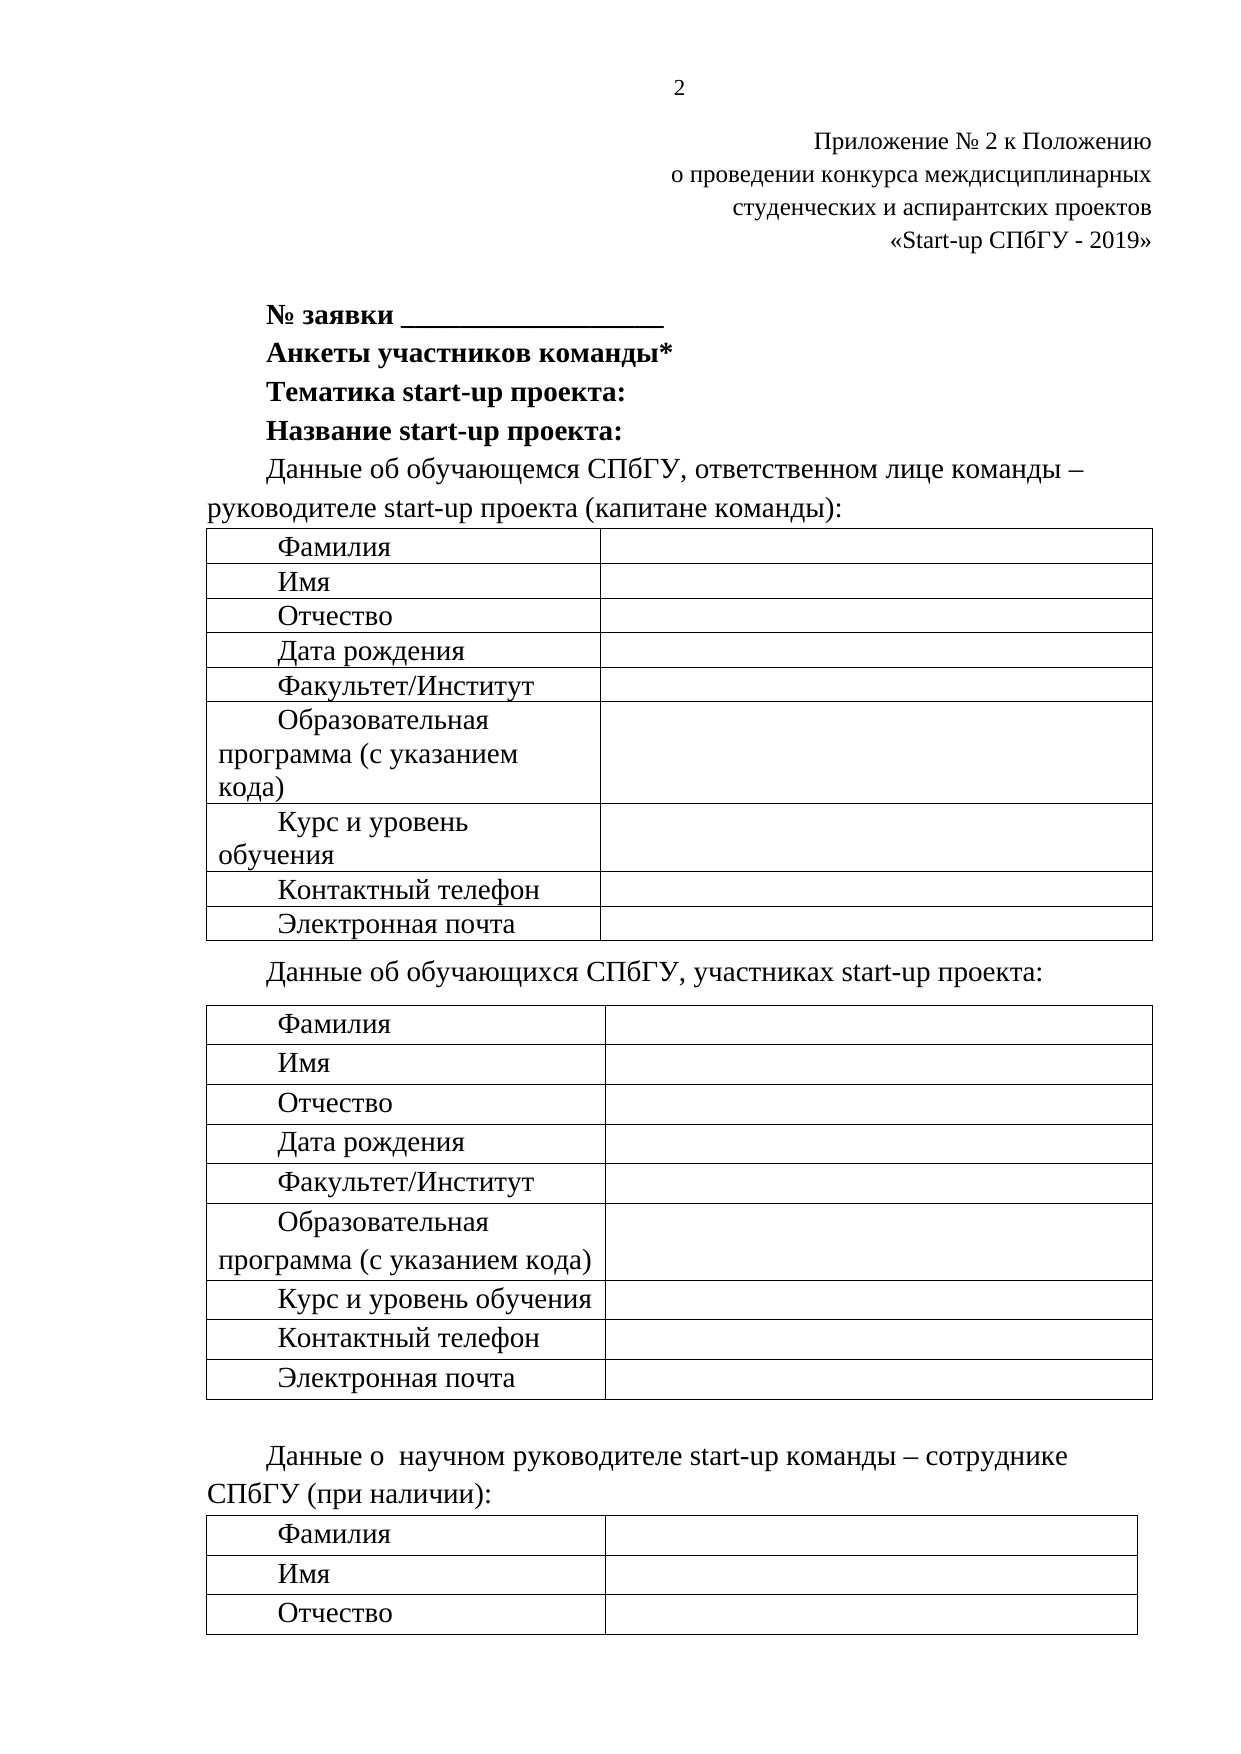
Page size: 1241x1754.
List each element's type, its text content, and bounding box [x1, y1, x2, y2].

table_cell Дата рождения [207, 1125, 605, 1163]
text Приложение № 2 к Положению [207, 126, 1152, 155]
table_cell [606, 1281, 1152, 1319]
text Данные об обучающихся СПбГУ, участниках start-up проекта: [207, 954, 1152, 987]
table_cell Имя [207, 1556, 605, 1594]
table_cell [601, 702, 1152, 803]
table_cell [601, 564, 1152, 597]
table_cell [606, 1085, 1152, 1123]
table_cell [601, 668, 1152, 701]
text Данные об обучающемся СПбГУ, ответственном лице команды – руководителе start-up проекта (капитане команды): [207, 451, 1152, 523]
table_cell [601, 907, 1152, 940]
text о проведении конкурса междисциплинарных [207, 159, 1152, 188]
table_cell [606, 1595, 1137, 1634]
text Тематика start-up проекта: [207, 374, 1152, 408]
table_cell Контактный телефон [207, 1320, 605, 1359]
table_cell [606, 1320, 1152, 1359]
table_cell [601, 599, 1152, 632]
table_cell Дата рождения [207, 633, 600, 667]
table_header [606, 1516, 1137, 1555]
text студенческих и аспирантских проектов [207, 192, 1152, 221]
table_cell Отчество [207, 1595, 605, 1634]
table_cell [601, 633, 1152, 667]
table_cell Курс и уровень обучения [207, 1281, 605, 1319]
table_cell [606, 1045, 1152, 1084]
table_header [606, 1006, 1152, 1044]
text № заявки __________________ [207, 297, 1152, 331]
table_cell Электронная почта [207, 907, 600, 940]
table_cell Контактный телефон [207, 872, 600, 906]
table_cell Имя [207, 1045, 605, 1084]
table_cell [606, 1164, 1152, 1203]
table_header [601, 529, 1152, 563]
table_cell Факультет/Институт [207, 668, 600, 701]
table_cell [606, 1204, 1152, 1280]
table_cell Электронная почта [207, 1360, 605, 1398]
table_cell [606, 1556, 1137, 1594]
table_header Фамилия [207, 1006, 605, 1044]
table_cell Отчество [207, 1085, 605, 1123]
text Данные о научном руководителе start-up команды – сотруднике СПбГУ (при наличии): [207, 1438, 1152, 1510]
table_header Фамилия [207, 1516, 605, 1555]
text Название start-up проекта: [207, 413, 1152, 446]
table_cell [601, 872, 1152, 906]
table_cell Образовательная программа (с указанием кода) [207, 702, 600, 803]
text Анкеты участников команды* [207, 336, 1152, 369]
table_cell [606, 1125, 1152, 1163]
table_cell Курс и уровень обучения [207, 804, 600, 871]
table_cell Отчество [207, 599, 600, 632]
table_cell Факультет/Институт [207, 1164, 605, 1203]
text «Start-up СПбГУ - 2019» [207, 226, 1152, 254]
table_cell Образовательная программа (с указанием кода) [207, 1204, 605, 1280]
table_cell [606, 1360, 1152, 1398]
table_header Фамилия [207, 529, 600, 563]
table_cell [601, 804, 1152, 871]
table_cell Имя [207, 564, 600, 597]
